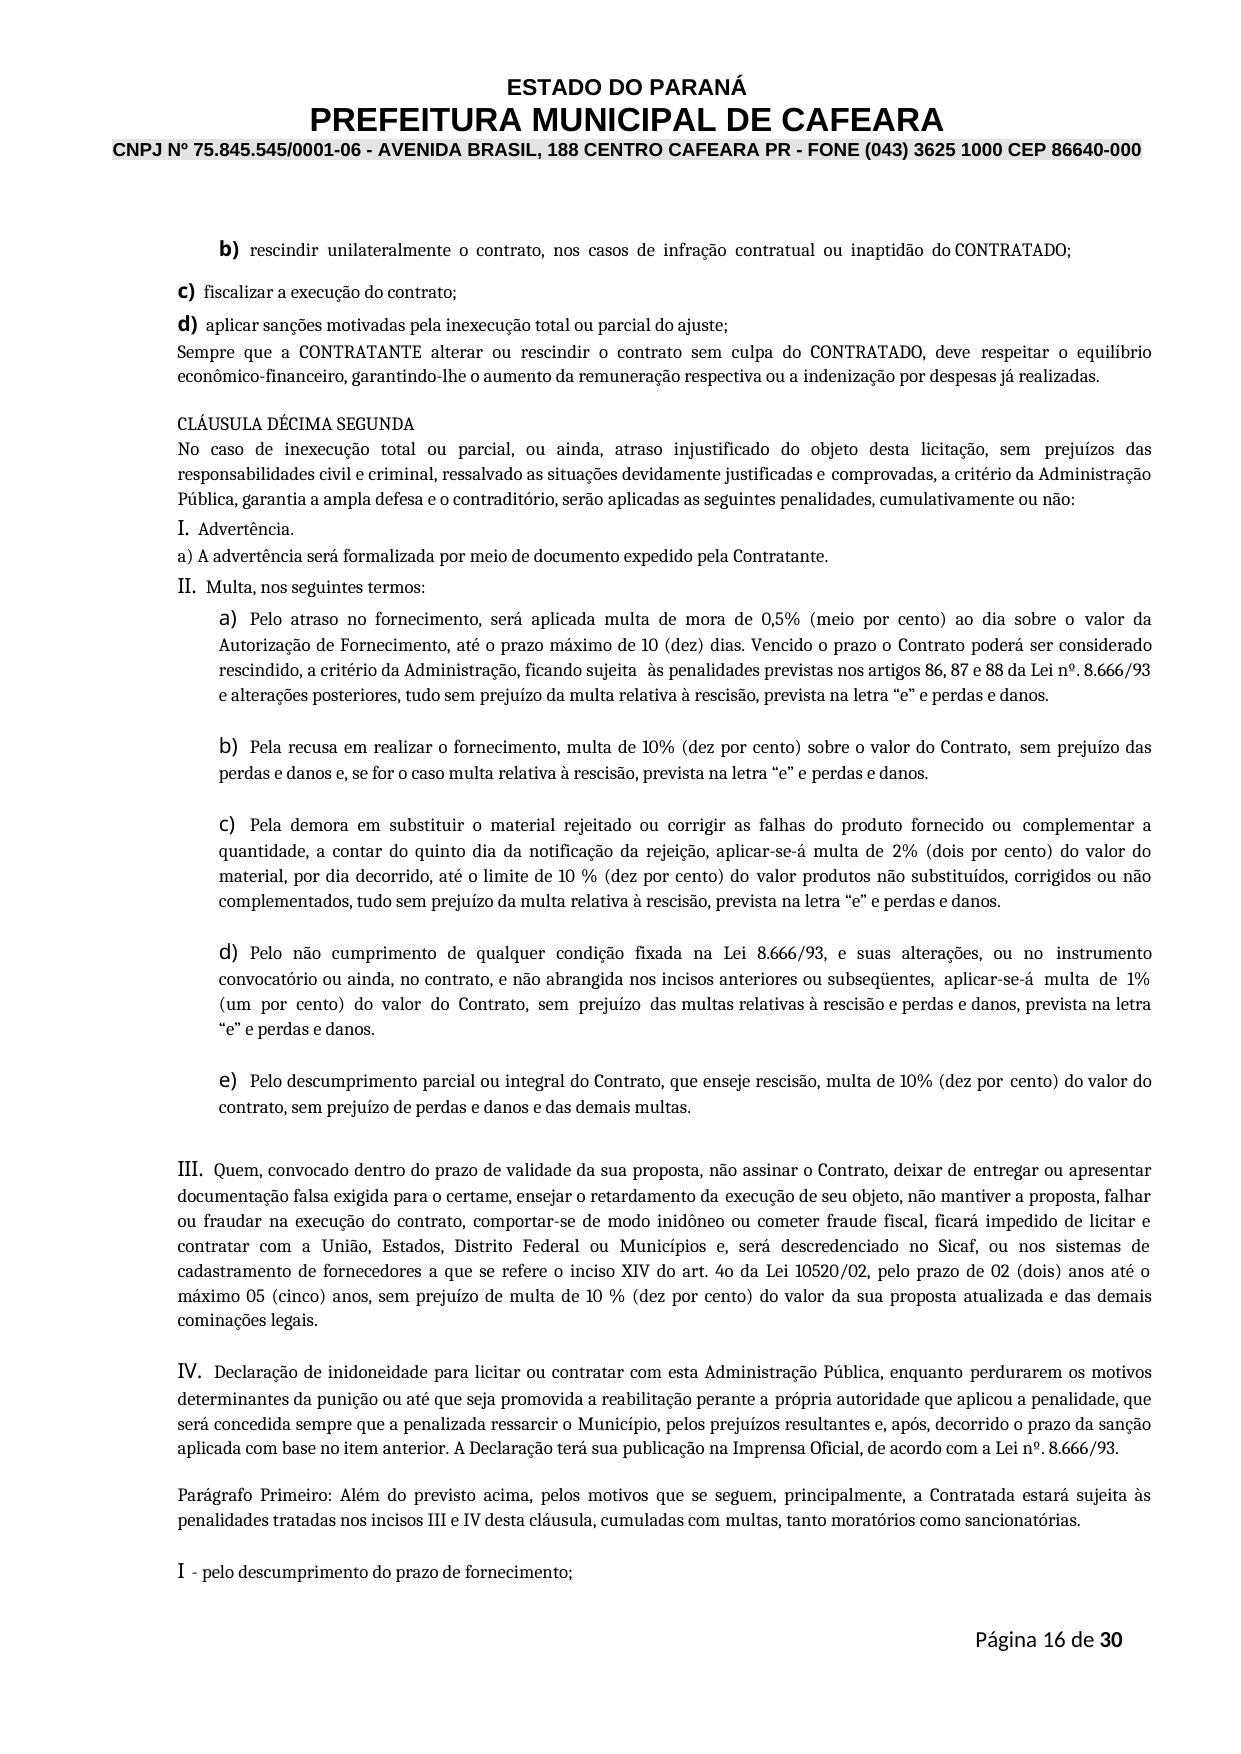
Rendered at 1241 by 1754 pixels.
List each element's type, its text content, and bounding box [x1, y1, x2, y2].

list Pelo atraso no fornecimento, será aplicada multa de mora de 0,5% (meio por cento) ao dia sobre o valor da Autorização de Fornecimento, até o prazo máximo de 10 (dez) dias. Vencido o prazo o Contrato poderá ser considerado rescindido, a critério da Administração, ficando sujeita às penalidades previstas nos artigos 86, 87 e 88 da Lei nº. 8.666/93 e alterações posteriores, tudo sem prejuízo da multa relativa à rescisão, prevista na letra “e” e perdas e danos. [219, 603, 1152, 706]
list Quem, convocado dentro do prazo de validade da sua proposta, não assinar o Contrato, deixar de entregar ou apresentar documentação falsa exigida para o certame, ensejar o retardamento da execução de seu objeto, não mantiver a proposta, falhar ou fraudar na execução do contrato, comportar-se de modo inidôneo ou cometer fraude fiscal, ficará impedido de licitar e contratar com a União, Estados, Distrito Federal ou Municípios e, será descredenciado no Sicaf, ou nos sistemas de cadastramento de fornecedores a que se refere o inciso XIV do art. 4o da Lei 10520/02, pelo prazo de 02 (dois) anos até o máximo 05 (cinco) anos, sem prejuízo de multa de 10 % (dez por cento) do valor da sua proposta atualizada e das demais cominações legais. [177, 1154, 1152, 1332]
list Advertência. [177, 513, 1152, 542]
list Pelo descumprimento parcial ou integral do Contrato, que enseje rescisão, multa de 10% (dez por cento) do valor do contrato, sem prejuízo de perdas e danos e das demais multas. [219, 1065, 1152, 1118]
text No caso de inexecução total ou parcial, ou ainda, atraso injustificado do objeto desta licitação, sem prejuízos das responsabilidades civil e criminal, ressalvado as situações devidamente justificadas e comprovadas, a critério da Administração Pública, garantia a ampla defesa e o contraditório, serão aplicadas as seguintes penalidades, cumulativamente ou não: [177, 439, 1152, 510]
list Pela recusa em realizar o fornecimento, multa de 10% (dez por cento) sobre o valor do Contrato, sem prejuízo das perdas e danos e, se for o caso multa relativa à rescisão, prevista na letra “e” e perdas e danos. [219, 731, 1152, 784]
text Parágrafo Primeiro: Além do previsto acima, pelos motivos que se seguem, principalmente, a Contratada estará sujeita às penalidades tratadas nos incisos III e IV desta cláusula, cumuladas com multas, tanto moratórios como sancionatórias. [177, 1484, 1152, 1531]
list aplicar sanções motivadas pela inexecução total ou parcial do ajuste; [177, 309, 1152, 337]
list Declaração de inidoneidade para licitar ou contratar com esta Administração Pública, enquanto perdurarem os motivos determinantes da punição ou até que seja promovida a reabilitação perante a própria autoridade que aplicou a penalidade, que será concedida sempre que a penalizada ressarcir o Município, pelos prejuízos resultantes e, após, decorrido o prazo da sanção aplicada com base no item anterior. A Declaração terá sua publicação na Imprensa Oficial, de acordo com a Lei nº. 8.666/93. [177, 1357, 1152, 1459]
list Pelo não cumprimento de qualquer condição fixada na Lei 8.666/93, e suas alterações, ou no instrumento convocatório ou ainda, no contrato, e não abrangida nos incisos anteriores ou subseqüentes, aplicar-se-á multa de 1% (um por cento) do valor do Contrato, sem prejuízo das multas relativas à rescisão e perdas e danos, prevista na letra “e” e perdas e danos. [219, 937, 1152, 1040]
text a) A advertência será formalizada por meio de documento expedido pela Contratante. [177, 545, 1152, 567]
list rescindir unilateralmente o contrato, nos casos de infração contratual ou inaptidão do CONTRATADO; [219, 234, 1152, 262]
list - pelo descumprimento do prazo de fornecimento; [177, 1556, 1152, 1584]
list fiscalizar a execução do contrato; [177, 277, 1152, 305]
subtitle CLÁUSULA DÉCIMA SEGUNDA [177, 413, 1152, 435]
list Multa, nos seguintes termos: [177, 571, 1152, 599]
list Pela demora em substituir o material rejeitado ou corrigir as falhas do produto fornecido ou complementar a quantidade, a contar do quinto dia da notificação da rejeição, aplicar-se-á multa de 2% (dois por cento) do valor do material, por dia decorrido, até o limite de 10 % (dez por cento) do valor produtos não substituídos, corrigidos ou não complementados, tudo sem prejuízo da multa relativa à rescisão, prevista na letra “e” e perdas e danos. [219, 809, 1152, 912]
text Sempre que a CONTRATANTE alterar ou rescindir o contrato sem culpa do CONTRATADO, deve respeitar o equilíbrio econômico-financeiro, garantindo-lhe o aumento da remuneração respectiva ou a indenização por despesas já realizadas. [177, 341, 1152, 388]
